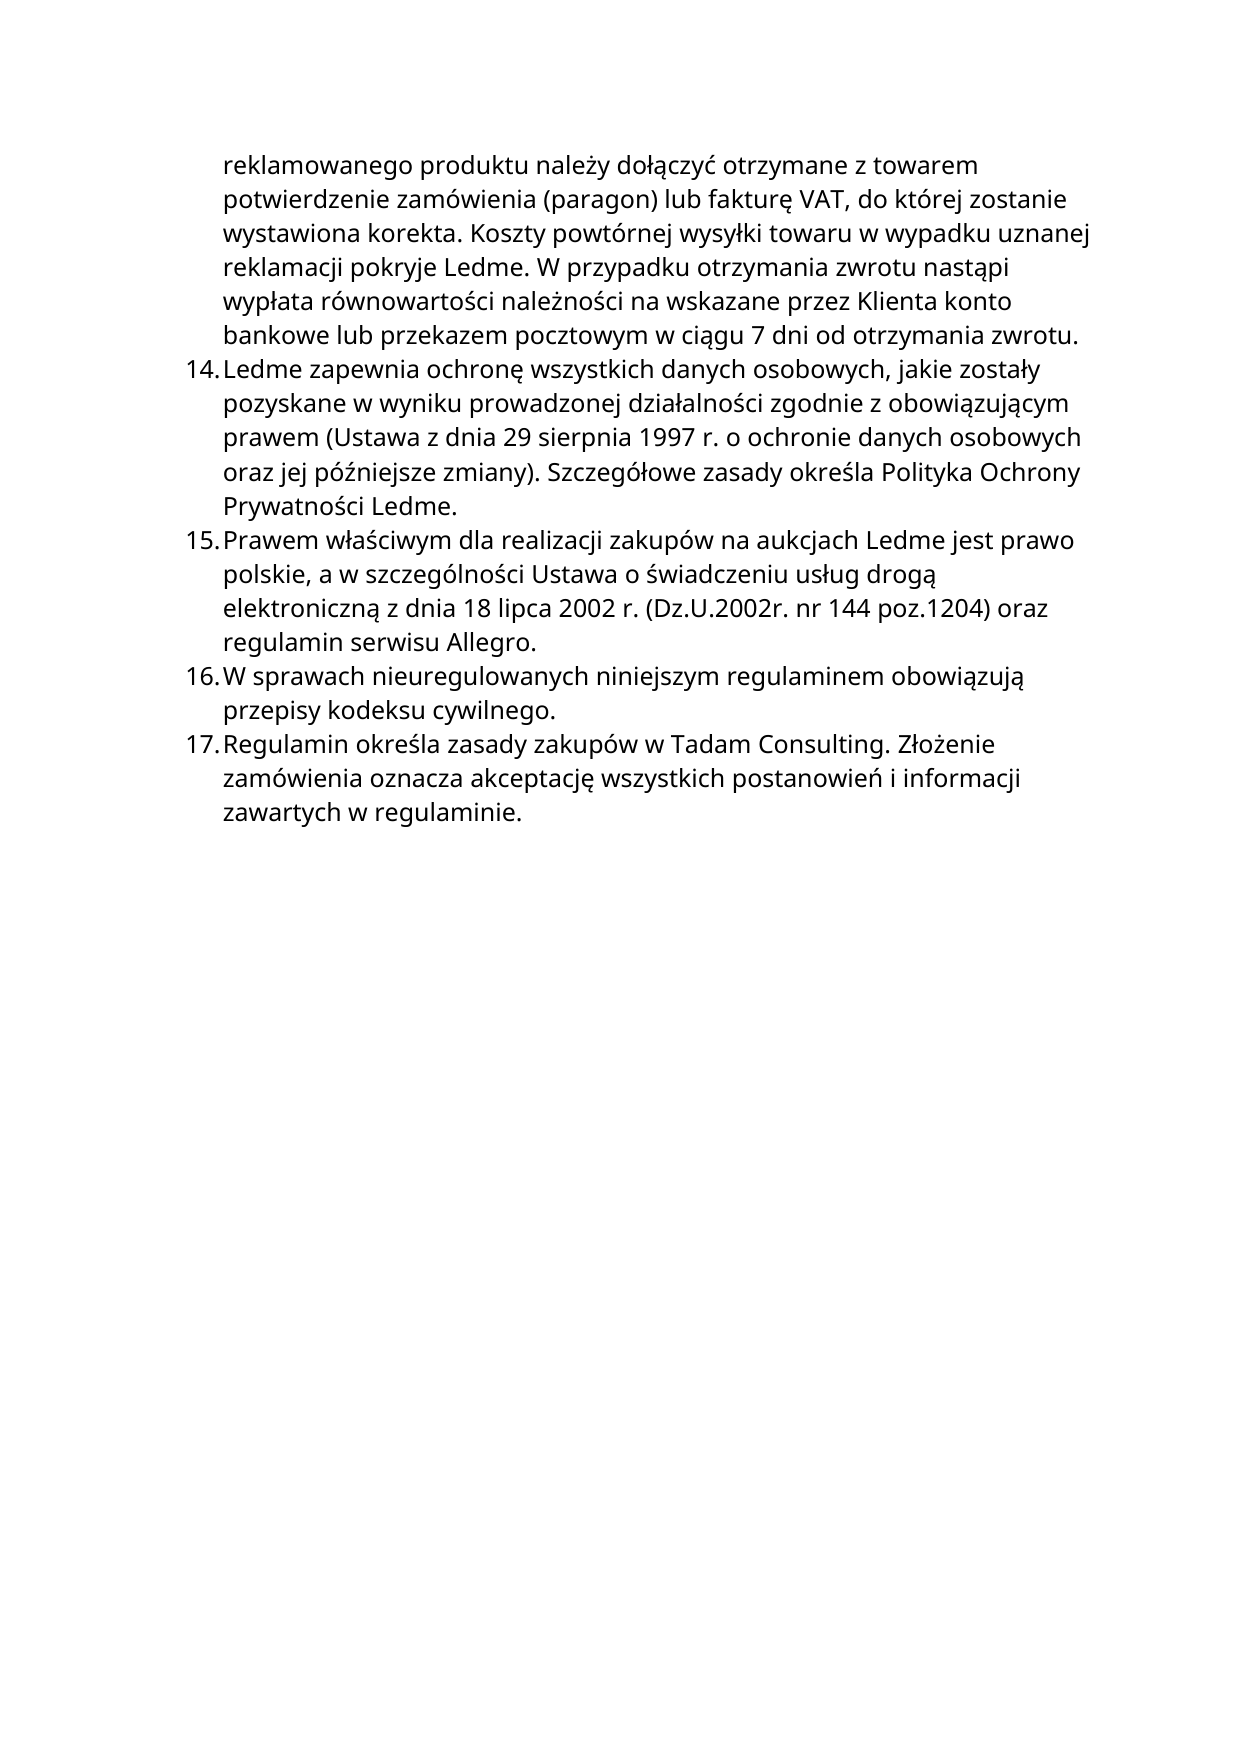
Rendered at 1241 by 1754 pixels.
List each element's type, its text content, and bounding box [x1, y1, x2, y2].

list Regulamin określa zasady zakupów w Tadam Consulting. Złożenie zamówienia oznacza akceptację wszystkich postanowień i informacji zawartych w regulaminie. [185, 727, 1093, 829]
list W sprawach nieuregulowanych niniejszym regulaminem obowiązują przepisy kodeksu cywilnego. [185, 658, 1093, 727]
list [185, 148, 1093, 352]
list Ledme zapewnia ochronę wszystkich danych osobowych, jakie zostały pozyskane w wyniku prowadzonej działalności zgodnie z obowiązującym prawem (Ustawa z dnia 29 sierpnia 1997 r. o ochronie danych osobowych oraz jej późniejsze zmiany). Szczegółowe zasady określa Polityka Ochrony Prywatności Ledme. [185, 352, 1093, 522]
list Prawem właściwym dla realizacji zakupów na aukcjach Ledme jest prawo polskie, a w szczególności Ustawa o świadczeniu usług drogą elektroniczną z dnia 18 lipca 2002 r. (Dz.U.2002r. nr 144 poz.1204) oraz regulamin serwisu Allegro. [185, 522, 1093, 658]
